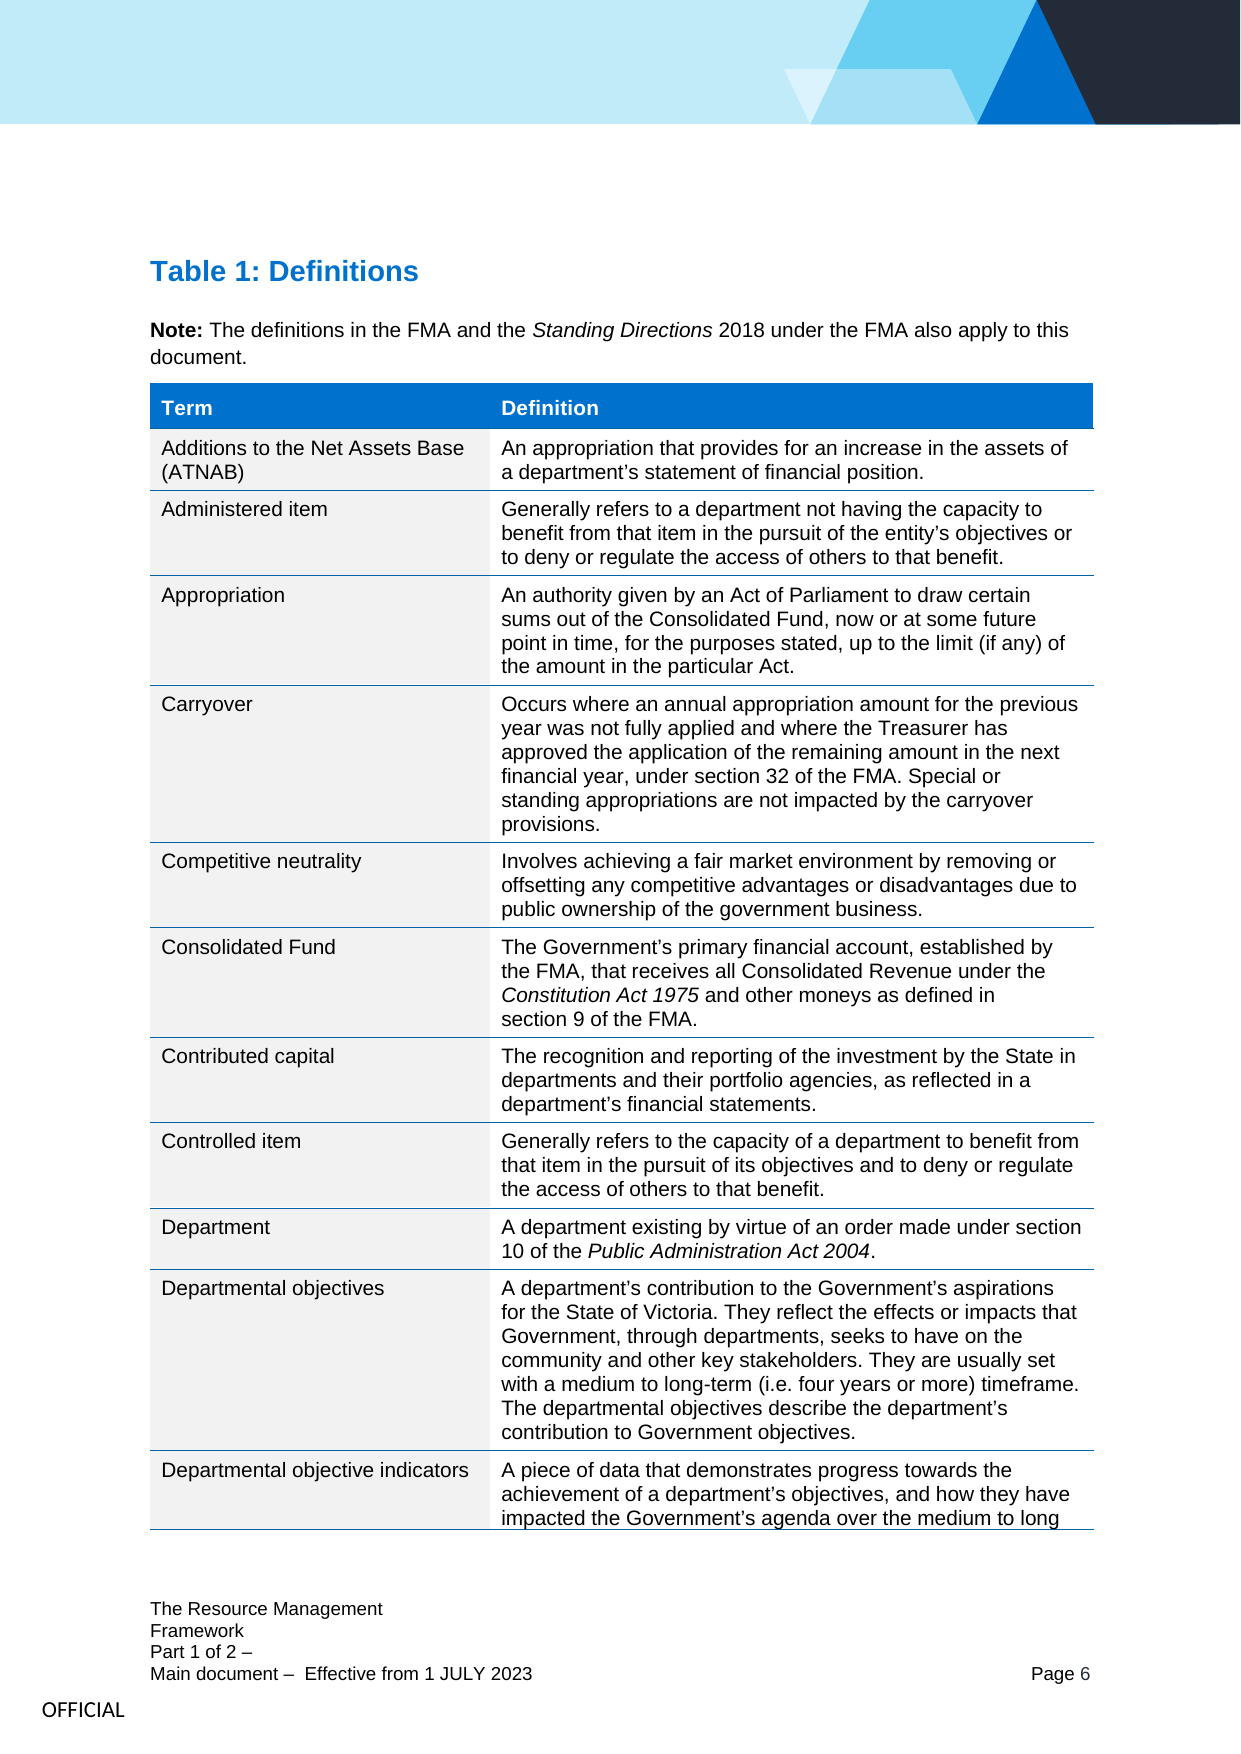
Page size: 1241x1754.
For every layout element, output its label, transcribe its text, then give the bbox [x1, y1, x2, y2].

table_cell Competitive neutrality [150, 843, 490, 927]
table_cell Carryover [150, 686, 490, 842]
table_cell An appropriation that provides for an increase in the assets of a department’s statement of financial position. [490, 429, 1093, 490]
text Note: The definitions in the FMA and the Standing Directions 2018 under the FMA also apply to this document. [150, 318, 1090, 369]
table_header Definition [490, 383, 1093, 428]
table_cell Contributed capital [150, 1038, 490, 1122]
table_cell Additions to the Net Assets Base (ATNAB) [150, 429, 490, 490]
table_cell Involves achieving a fair market environment by removing or offsetting any competitive advantages or disadvantages due to public ownership of the government business. [490, 843, 1093, 927]
table_cell Department [150, 1209, 490, 1269]
table_cell Generally refers to the capacity of a department to benefit from that item in the pursuit of its objectives and to deny or regulate the access of others to that benefit. [490, 1123, 1093, 1207]
table_cell An authority given by an Act of Parliament to draw certain sums out of the Consolidated Fund, now or at some future point in time, for the purposes stated, up to the limit (if any) of the amount in the particular Act. [490, 576, 1093, 684]
table_cell Departmental objective indicators [150, 1451, 490, 1529]
table_cell Departmental objectives [150, 1270, 490, 1450]
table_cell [490, 1451, 1093, 1529]
table_cell Appropriation [150, 576, 490, 684]
table_header Term [150, 383, 490, 428]
table_cell A department existing by virtue of an order made under section 10 of the Public Administration Act 2004. [490, 1209, 1093, 1269]
table_cell The Government’s primary financial account, established by the FMA, that receives all Consolidated Revenue under the Constitution Act 1975 and other moneys as defined in section 9 of the FMA. [490, 928, 1093, 1037]
table_cell Generally refers to a department not having the capacity to benefit from that item in the pursuit of the entity’s objectives or to deny or regulate the access of others to that benefit. [490, 491, 1093, 575]
table_cell The recognition and reporting of the investment by the State in departments and their portfolio agencies, as reflected in a department’s financial statements. [490, 1038, 1093, 1122]
table_cell Administered item [150, 491, 490, 575]
table_cell A department’s contribution to the Government’s aspirations for the State of Victoria. They reflect the effects or impacts that Government, through departments, seeks to have on the community and other key stakeholders. They are usually set with a medium to long-term (i.e. four years or more) timeframe. The departmental objectives describe the department’s contribution to Government objectives. [490, 1270, 1093, 1450]
table_cell Consolidated Fund [150, 928, 490, 1037]
table_cell Controlled item [150, 1123, 490, 1207]
table_cell Occurs where an annual appropriation amount for the previous year was not fully applied and where the Treasurer has approved the application of the remaining amount in the next financial year, under section 32 of the FMA. Special or standing appropriations are not impacted by the carryover provisions. [490, 686, 1093, 842]
